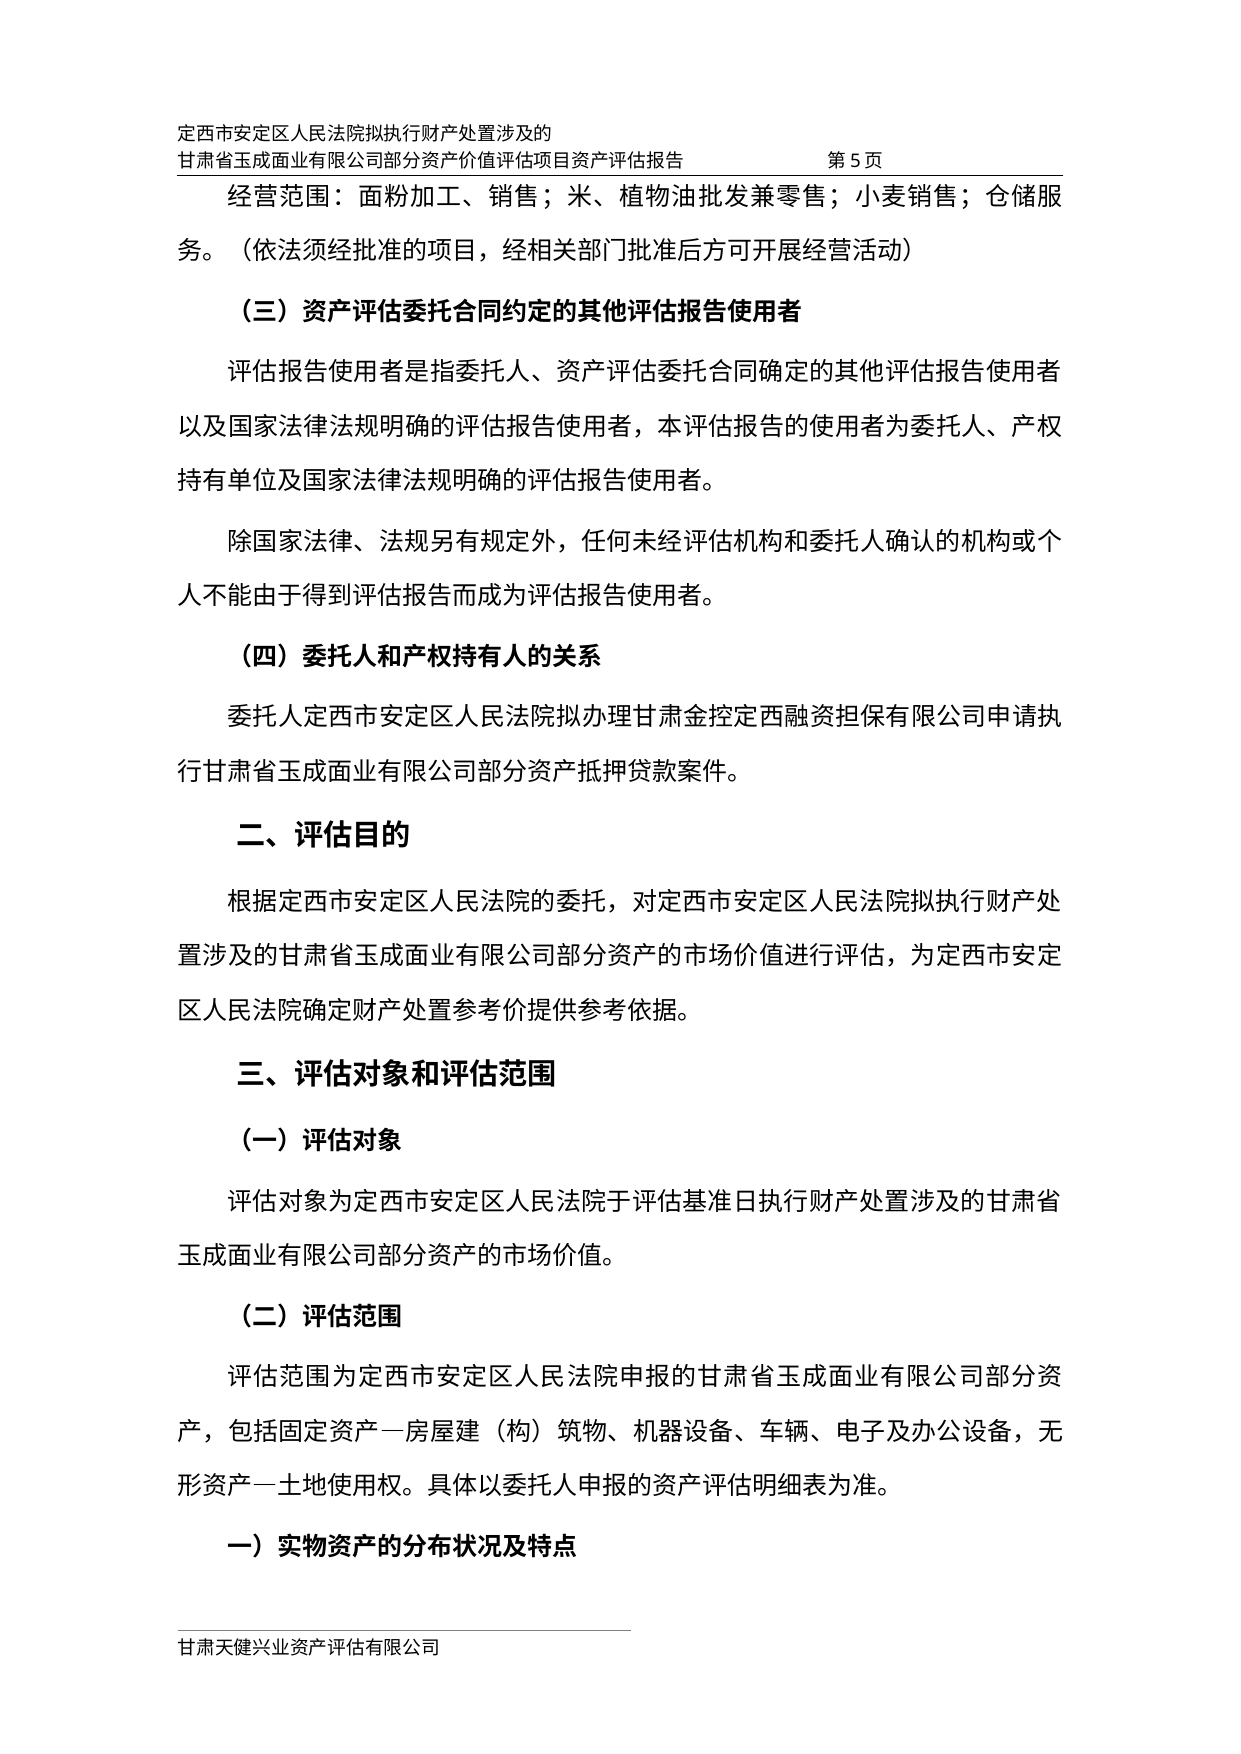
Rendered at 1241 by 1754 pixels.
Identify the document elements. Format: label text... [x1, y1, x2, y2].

text 评估报告使用者是指委托人、资产评估委托合同确定的其他评估报告使用者以及国家法律法规明确的评估报告使用者，本评估报告的使用者为委托人、产权持有单位及国家法律法规明确的评估报告使用者。 [177, 352, 1063, 497]
text 委托人定西市安定区人民法院拟办理甘肃金控定西融资担保有限公司申请执行甘肃省玉成面业有限公司部分资产抵押贷款案件。 [177, 697, 1063, 787]
text （三）资产评估委托合同约定的其他评估报告使用者 [177, 291, 1063, 327]
text （四）委托人和产权持有人的关系 [177, 636, 1063, 672]
text 经营范围：面粉加工、销售；米、植物油批发兼零售；小麦销售；仓储服务。（依法须经批准的项目，经相关部门批准后方可开展经营活动） [177, 176, 1063, 267]
text 评估对象为定西市安定区人民法院于评估基准日执行财产处置涉及的甘肃省玉成面业有限公司部分资产的市场价值。 [177, 1181, 1063, 1272]
subtitle 二、评估目的 [177, 812, 1063, 854]
text 除国家法律、法规另有规定外，任何未经评估机构和委托人确认的机构或个人不能由于得到评估报告而成为评估报告使用者。 [177, 521, 1063, 612]
subtitle 三、评估对象和评估范围 [177, 1051, 1063, 1093]
text 一）实物资产的分布状况及特点 [177, 1526, 1063, 1562]
text （二）评估范围 [177, 1296, 1063, 1332]
text （一）评估对象 [177, 1121, 1063, 1157]
text 评估范围为定西市安定区人民法院申报的甘肃省玉成面业有限公司部分资产，包括固定资产—房屋建（构）筑物、机器设备、车辆、电子及办公设备，无形资产—土地使用权。具体以委托人申报的资产评估明细表为准。 [177, 1357, 1063, 1502]
text 根据定西市安定区人民法院的委托，对定西市安定区人民法院拟执行财产处置涉及的甘肃省玉成面业有限公司部分资产的市场价值进行评估，为定西市安定区人民法院确定财产处置参考价提供参考依据。 [177, 881, 1063, 1026]
